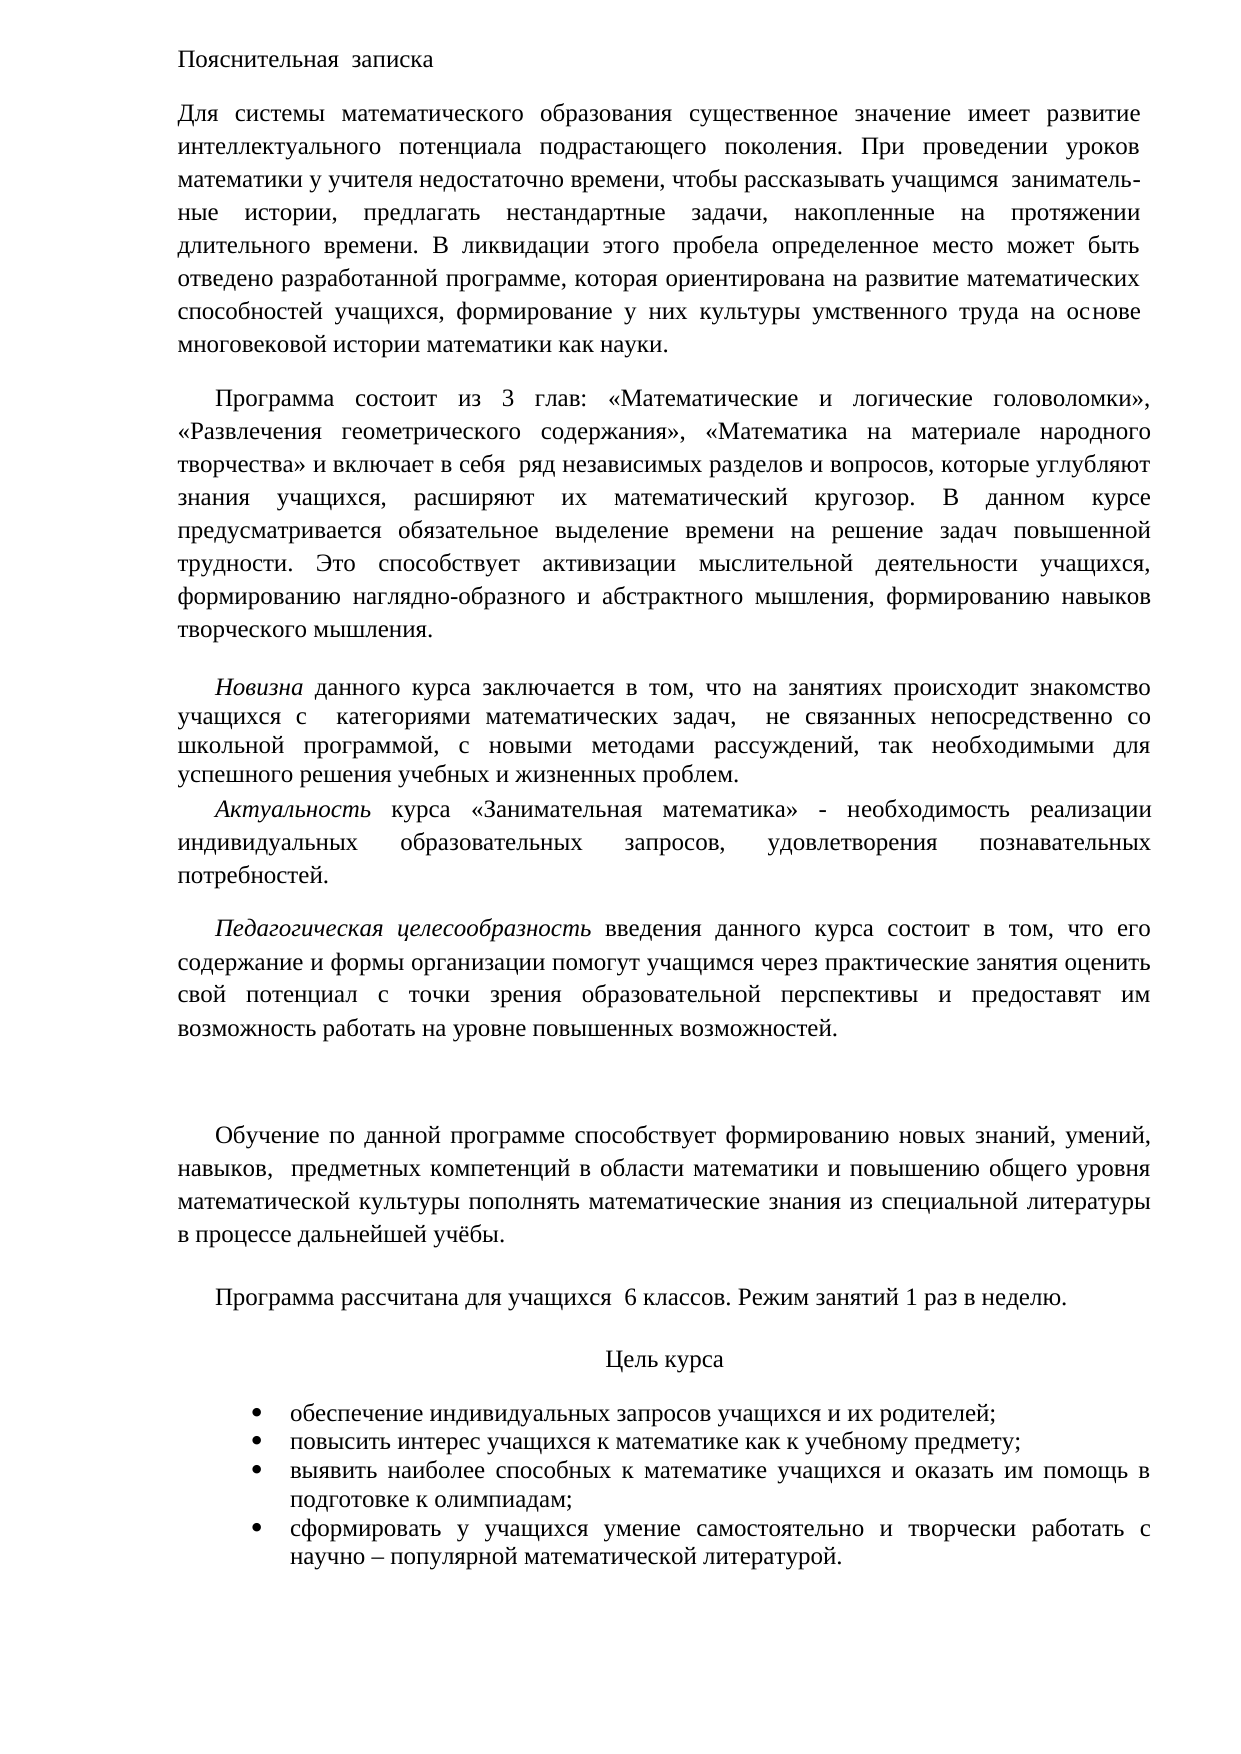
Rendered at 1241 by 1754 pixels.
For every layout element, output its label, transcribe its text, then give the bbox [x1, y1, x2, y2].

text Обучение по данной программе способствует формированию новых знаний, умений, навыков, предметных компетенций в области математики и повышению общего уровня математической культуры пополнять математические знания из специальной литературы в процессе дальнейшей учёбы. [177, 1120, 1152, 1248]
text Программа состоит из 3 глав: «Математические и логические головоломки», «Развлечения геометрического содержания», «Математика на материале народного творчества» и включает в себя ряд независимых разделов и вопросов, которые углубляют знания учащихся, расширяют их математический кругозор. В данном курсе предусматривается обязательное выделение времени на решение задач повышенной трудности. Это способствует активизации мыслительной деятельности учащихся, формированию наглядно-образного и абстрактного мышления, формированию навыков творческого мышления. [177, 383, 1152, 643]
text Цель курса [177, 1344, 1152, 1372]
text Для системы математического образования существенное значение имеет развитие интеллектуального потенциала подрастающего поколения. При проведении уроков математики у учителя недостаточно времени, чтобы рассказывать учащимся занимательные истории, предлагать нестандартные задачи, накопленные на протяжении длительного времени. В ликвидации этого пробела определенное место может быть отведено разработанной программе, которая ориентирована на развитие математических способностей учащихся, формирование у них культуры умственного труда на основе многовековой истории математики как науки. [177, 98, 1141, 358]
text Актуальность курса «Занимательная математика» - необходимость реализации индивидуальных образовательных запросов, удовлетворения познавательных потребностей. [177, 794, 1152, 888]
list сформировать у учащихся умение самостоятельно и творчески работать с научно – популярной математической литературой. [252, 1513, 1152, 1570]
text Пояснительная записка [177, 44, 1141, 73]
text Программа рассчитана для учащихся 6 классов. Режим занятий 1 раз в неделю. [177, 1282, 1152, 1310]
list обеспечение индивидуальных запросов учащихся и их родителей; [252, 1398, 1152, 1426]
list повысить интерес учащихся к математике как к учебному предмету; [252, 1426, 1152, 1455]
list выявить наиболее способных к математике учащихся и оказать им помощь в подготовке к олимпиадам; [252, 1455, 1152, 1513]
text Педагогическая целесообразность введения данного курса состоит в том, что его содержание и формы организации помогут учащимся через практические занятия оценить свой потенциал с точки зрения образовательной перспективы и предоставят им возможность работать на уровне повышенных возможностей. [177, 913, 1152, 1041]
subtitle Новизна данного курса заключается в том, что на занятиях происходит знакомство учащихся с категориями математических задач, не связанных непосредственно со школьной программой, с новыми методами рассуждений, так необходимыми для успешного решения учебных и жизненных проблем. [177, 672, 1152, 787]
